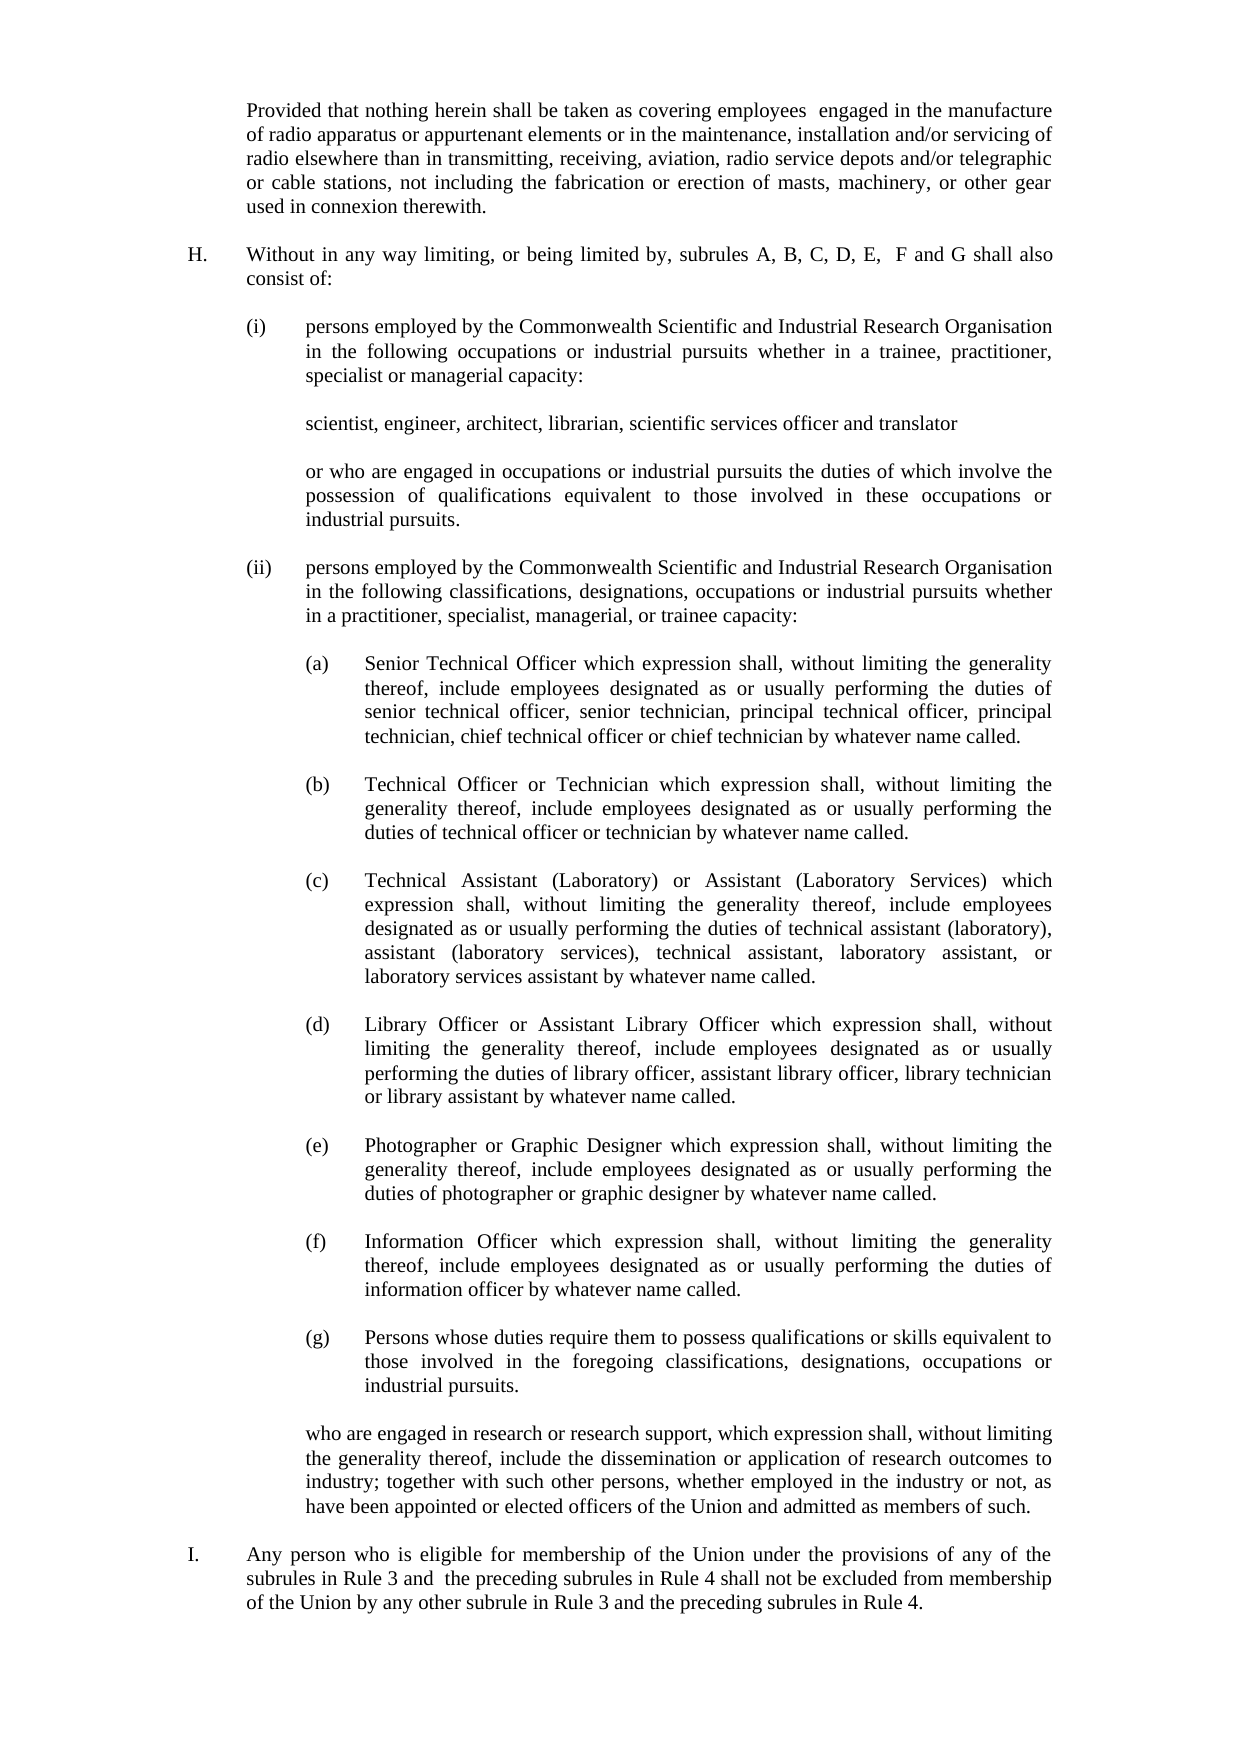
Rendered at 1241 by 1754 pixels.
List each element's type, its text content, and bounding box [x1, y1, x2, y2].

text (ii) persons employed by the Commonwealth Scientific and Industrial Research Organisation in the following classifications, designations, occupations or industrial pursuits whether in a practitioner, specialist, managerial, or trainee capacity: [187, 555, 1053, 627]
text I. Any person who is eligible for membership of the Union under the provisions of any of the subrules in Rule 3 and the preceding subrules in Rule 4 shall not be excluded from membership of the Union by any other subrule in Rule 3 and the preceding subrules in Rule 4. [187, 1542, 1053, 1614]
text who are engaged in research or research support, which expression shall, without limiting the generality thereof, include the dissemination or application of research outcomes to industry; together with such other persons, whether employed in the industry or not, as have been appointed or elected officers of the Union and admitted as members of such. [187, 1421, 1053, 1518]
text (f) Information Officer which expression shall, without limiting the generality thereof, include employees designated as or usually performing the duties of information officer by whatever name called. [187, 1229, 1053, 1301]
text (b) Technical Officer or Technician which expression shall, without limiting the generality thereof, include employees designated as or usually performing the duties of technical officer or technician by whatever name called. [187, 772, 1053, 844]
text (c) Technical Assistant (Laboratory) or Assistant (Laboratory Services) which expression shall, without limiting the generality thereof, include employees designated as or usually performing the duties of technical assistant (laboratory), assistant (laboratory services), technical assistant, laboratory assistant, or laboratory services assistant by whatever name called. [187, 868, 1053, 988]
text (e) Photographer or Graphic Designer which expression shall, without limiting the generality thereof, include employees designated as or usually performing the duties of photographer or graphic designer by whatever name called. [187, 1133, 1053, 1205]
text scientist, engineer, architect, librarian, scientific services officer and translator [187, 411, 1053, 435]
text (i) persons employed by the Commonwealth Scientific and Industrial Research Organisation in the following occupations or industrial pursuits whether in a trainee, practitioner, specialist or managerial capacity: [187, 314, 1053, 387]
text or who are engaged in occupations or industrial pursuits the duties of which involve the possession of qualifications equivalent to those involved in these occupations or industrial pursuits. [187, 459, 1053, 531]
text (g) Persons whose duties require them to possess qualifications or skills equivalent to those involved in the foregoing classifications, designations, occupations or industrial pursuits. [187, 1325, 1053, 1397]
text Provided that nothing herein shall be taken as covering employees engaged in the manufacture of radio apparatus or appurtenant elements or in the maintenance, installation and/or servicing of radio elsewhere than in transmitting, receiving, aviation, radio service depots and/or telegraphic or cable stations, not including the fabrication or erection of masts, machinery, or other gear used in connexion therewith. [187, 98, 1053, 218]
text (a) Senior Technical Officer which expression shall, without limiting the generality thereof, include employees designated as or usually performing the duties of senior technical officer, senior technician, principal technical officer, principal technician, chief technical officer or chief technician by whatever name called. [187, 651, 1053, 748]
text (d) Library Officer or Assistant Library Officer which expression shall, without limiting the generality thereof, include employees designated as or usually performing the duties of library officer, assistant library officer, library technician or library assistant by whatever name called. [187, 1012, 1053, 1108]
text H. Without in any way limiting, or being limited by, subrules A, B, C, D, E, F and G shall also consist of: [187, 242, 1053, 290]
